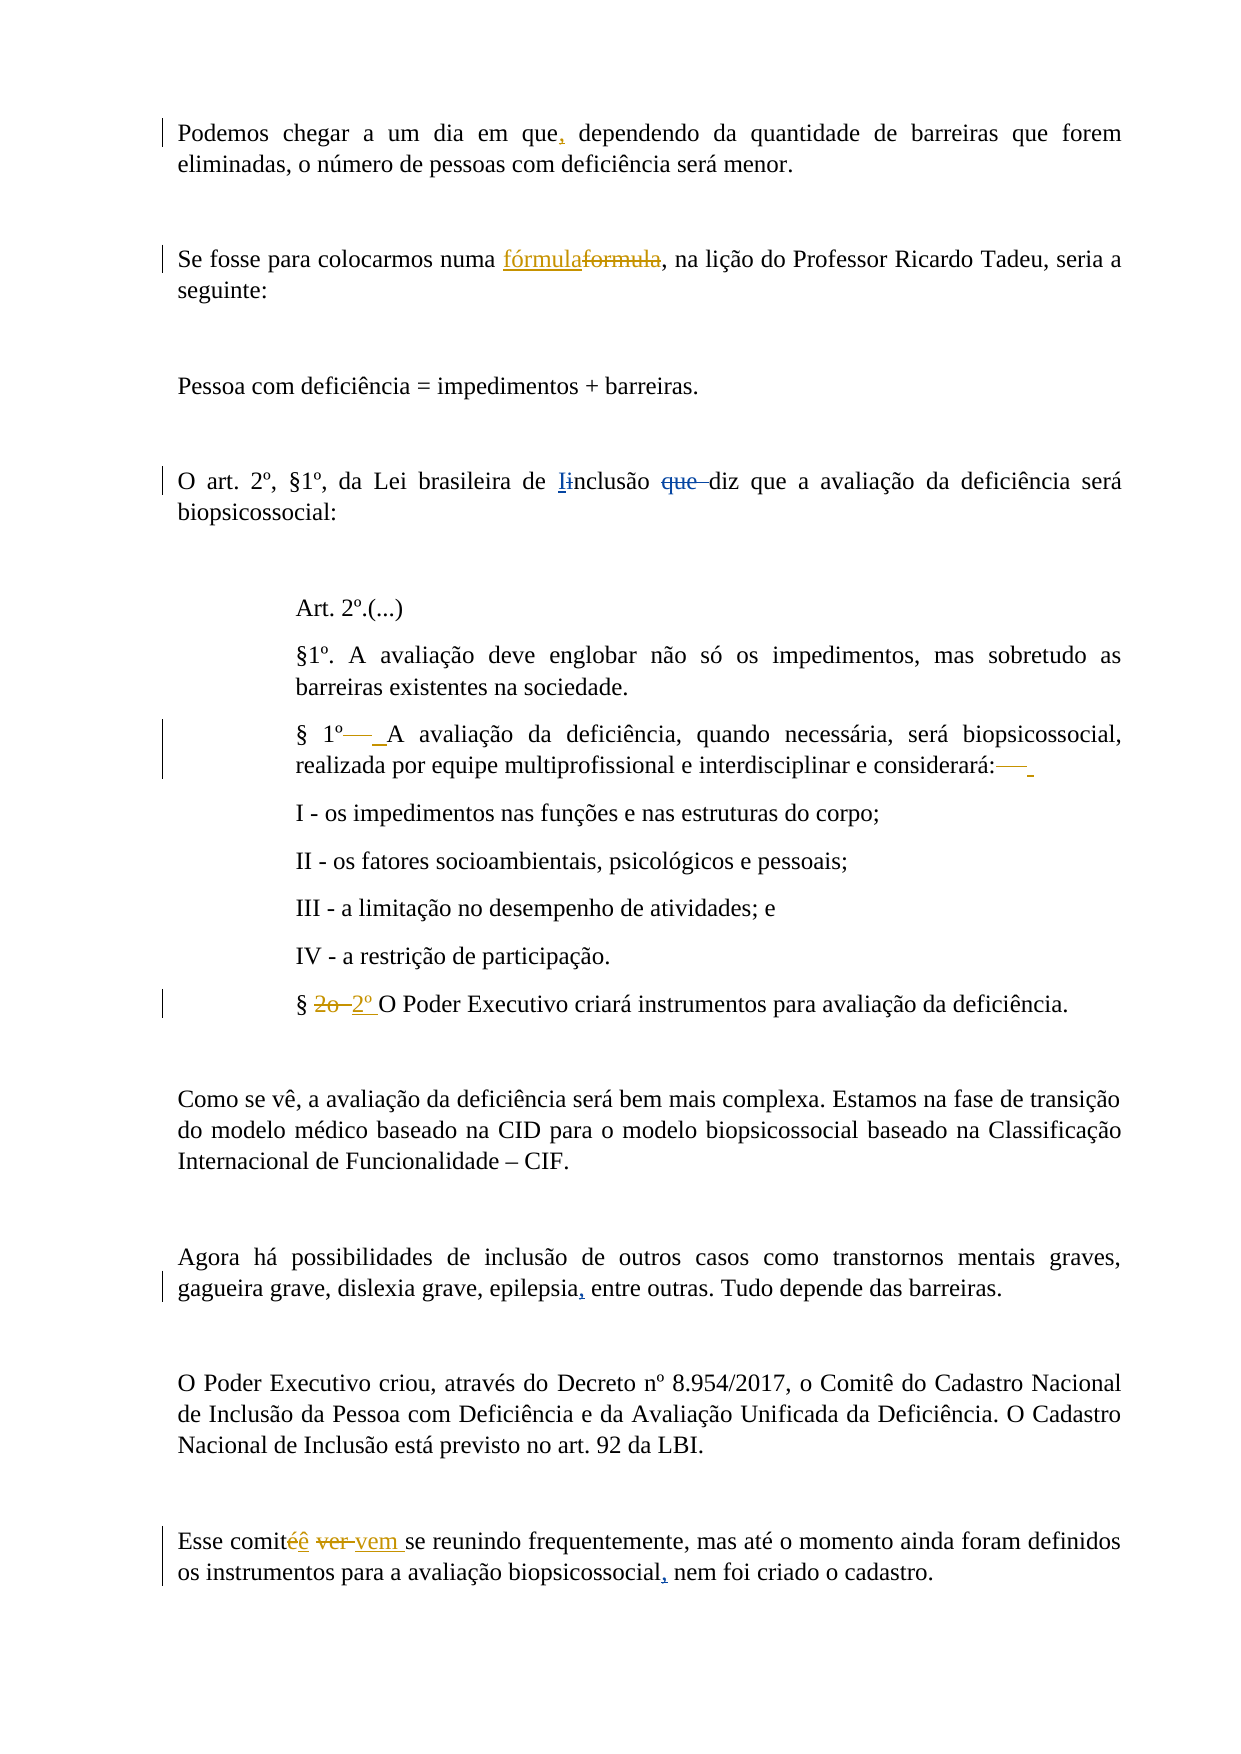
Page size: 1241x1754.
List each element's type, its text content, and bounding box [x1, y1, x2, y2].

text Como se vê, a avaliação da deficiência será bem mais complexa. Estamos na fase de transição do modelo médico baseado na CID para o modelo biopsicossocial baseado na Classificação Internacional de Funcionalidade – CIF. [177, 1084, 1122, 1175]
text III - a limitação no desempenho de atividades; e [295, 893, 1122, 922]
text Agora há possibilidades de inclusão de outros casos como transtornos mentais graves, gagueira grave, dislexia grave, epilepsia entre outras. Tudo depende das barreiras. [177, 1242, 1122, 1302]
text Esse comit se reunindo frequentemente, mas até o momento ainda foram definidos os instrumentos para a avaliação biopsicossocial nem foi criado o cadastro. [177, 1526, 1122, 1586]
text § O Poder Executivo criará instrumentos para avaliação da deficiência. [295, 989, 1122, 1018]
text § 1ºA avaliação da deficiência, quando necessária, será biopsicossocial, realizada por equipe multiprofissional e interdisciplinar e considerará: [295, 719, 1122, 779]
text Pessoa com deficiência = impedimentos + barreiras. [177, 371, 1122, 400]
text §1º. A avaliação deve englobar não só os impedimentos, mas sobretudo as barreiras existentes na sociedade. [295, 641, 1122, 700]
text I - os impedimentos nas funções e nas estruturas do corpo; [295, 798, 1122, 827]
text O Poder Executivo criou, através do Decreto nº 8.954/2017, o Comitê do Cadastro Nacional de Inclusão da Pessoa com Deficiência e da Avaliação Unificada da Deficiência. O Cadastro Nacional de Inclusão está previsto no art. 92 da LBI. [177, 1368, 1122, 1459]
text IV - a restrição de participação. [295, 941, 1122, 970]
text Art. 2º.(...) [295, 593, 1122, 622]
text Podemos chegar a um dia em que dependendo da quantidade de barreiras que forem eliminadas, o número de pessoas com deficiência será menor. [177, 118, 1122, 178]
text Se fosse para colocarmos numa , na lição do Professor Ricardo Tadeu, seria a seguinte: [177, 244, 1122, 304]
text O art. 2º, §1º, da Lei brasileira de nclusão diz que a avaliação da deficiência será biopsicossocial: [177, 466, 1122, 526]
text II - os fatores socioambientais, psicológicos e pessoais; [295, 846, 1122, 874]
